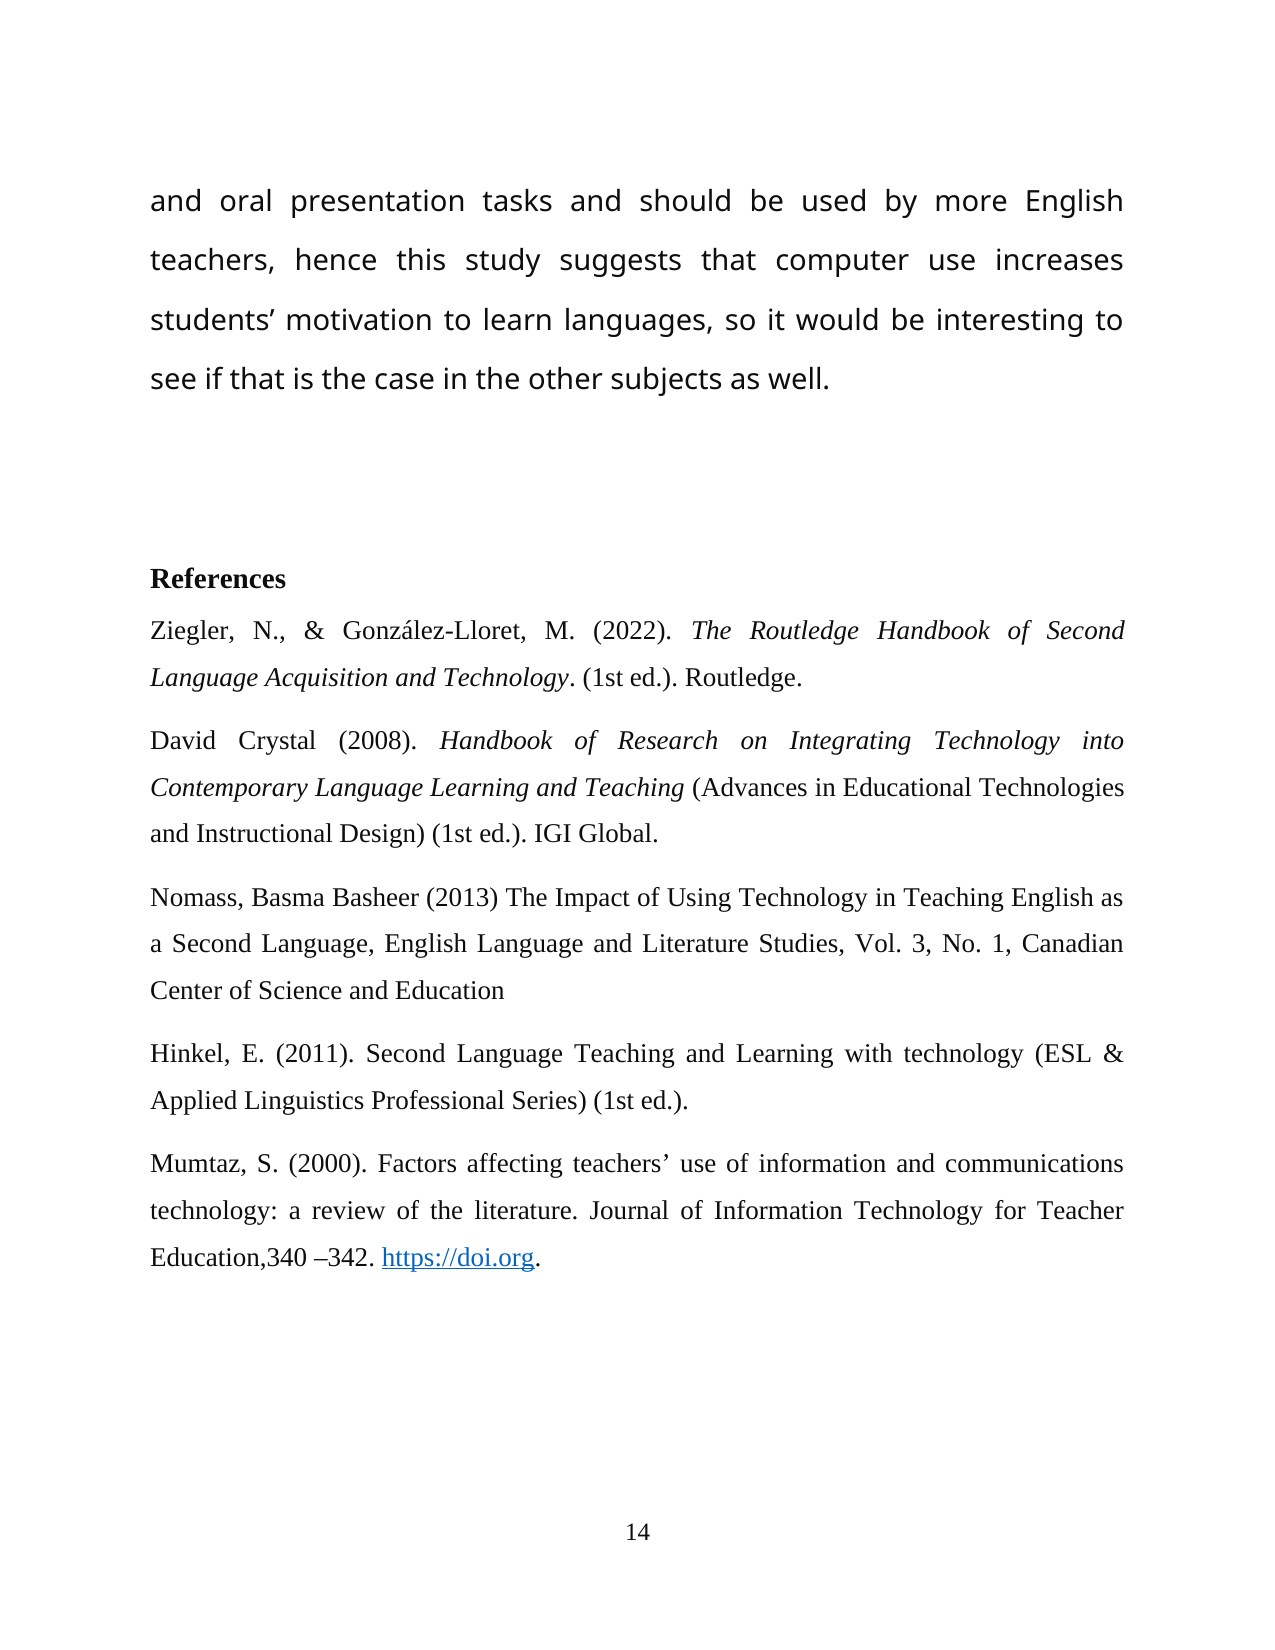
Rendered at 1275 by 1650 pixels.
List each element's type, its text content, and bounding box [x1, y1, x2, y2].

text Ziegler, N., & González-Lloret, M. (2022). The Routledge Handbook of Second Language Acquisition and Technology. (1st ed.). Routledge. [150, 614, 1125, 692]
text Hinkel, E. (2011). Second Language Teaching and Learning with technology (ESL & Applied Linguistics Professional Series) (1st ed.). [150, 1037, 1125, 1115]
subtitle References [150, 561, 1125, 595]
text David Crystal (2008). Handbook of Research on Integrating Technology into Contemporary Language Learning and Teaching (Advances in Educational Technologies and Instructional Design) (1st ed.). IGI Global. [150, 724, 1125, 848]
text Mumtaz, S. (2000). Factors affecting teachers’ use of information and communications technology: a review of the literature. Journal of Information Technology for Teacher Education,340 –342. https://doi.org. [150, 1147, 1125, 1272]
text Nomass, Basma Basheer (2013) The Impact of Using Technology in Teaching English as a Second Language, English Language and Literature Studies, Vol. 3, No. 1, Canadian Center of Science and Education [150, 881, 1125, 1005]
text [150, 180, 1125, 398]
